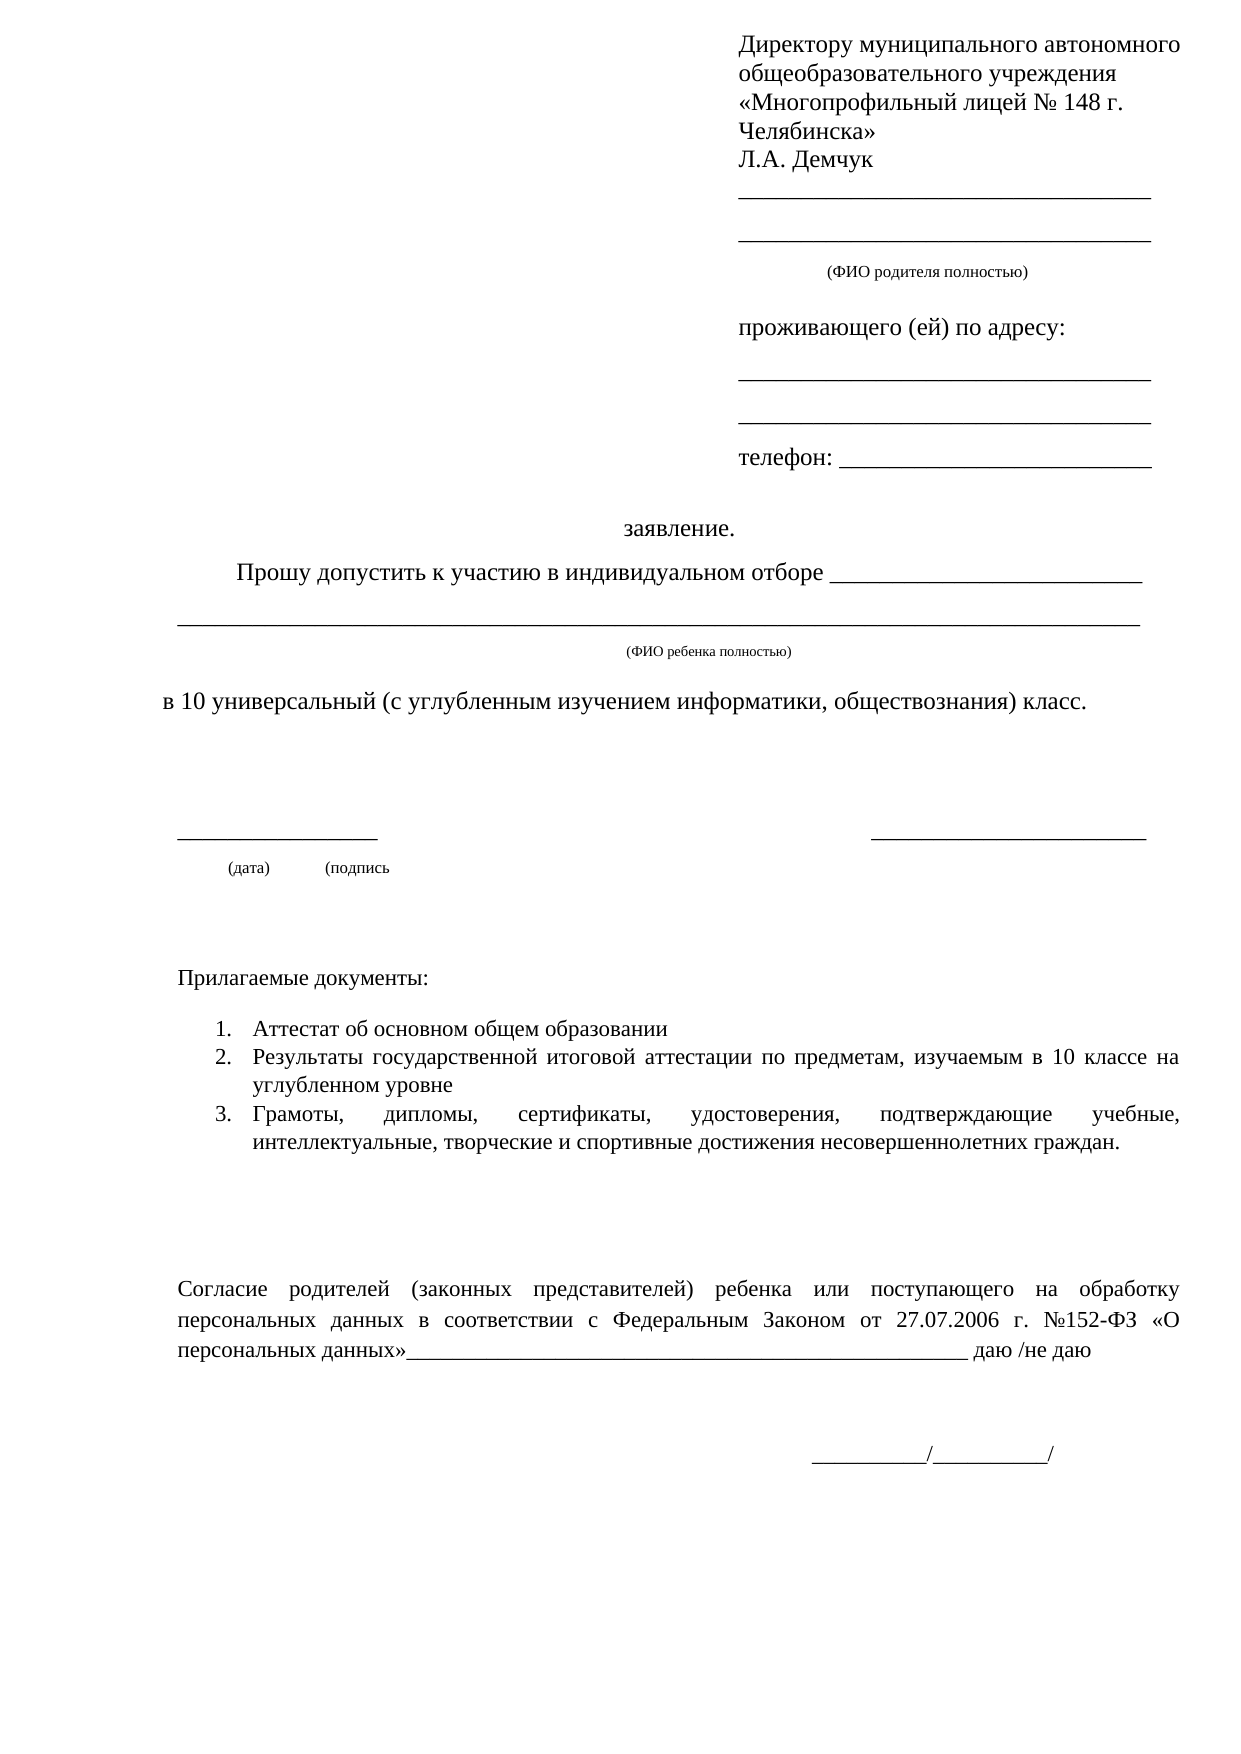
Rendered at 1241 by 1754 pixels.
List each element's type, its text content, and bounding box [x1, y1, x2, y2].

text (ФИО ребенка полностью) [177, 643, 1181, 672]
text _________________________________ [177, 355, 1181, 384]
text (ФИО родителя полностью) [177, 262, 1181, 296]
text проживающего (ей) по адресу: [177, 312, 1181, 341]
text _________________________________ [177, 173, 1181, 202]
text _________________________________ [177, 398, 1181, 427]
list Результаты государственной итоговой аттестации по предметам, изучаемым в 10 классе на углубленном уровне [215, 1043, 1181, 1098]
text заявление. [177, 513, 1181, 542]
text (дата) (подпись [177, 857, 1181, 891]
text __________/__________/ [177, 1440, 1181, 1466]
text Л.А. Демчук [738, 144, 1181, 173]
list Аттестат об основном общем образовании [215, 1014, 1181, 1041]
list Грамоты, дипломы, сертификаты, удостоверения, подтверждающие учебные, интеллектуальные, творческие и спортивные достижения несовершеннолетних граждан. [215, 1100, 1181, 1155]
text Директору муниципального автономного общеобразовательного учреждения «Многопрофильный лицей № 148 г. Челябинска» [738, 29, 1181, 144]
text в 10 универсальный (с углубленным изучением информатики, обществознания) класс. [103, 686, 1181, 715]
text Прошу допустить к участию в индивидуальном отборе _________________________ [177, 557, 1181, 585]
text телефон: _________________________ [177, 442, 1181, 470]
text _____________________________________________________________________________ [118, 600, 1181, 628]
text _________________________________ [177, 216, 1181, 245]
text Согласие родителей (законных представителей) ребенка или поступающего на обработку персональных данных в соответствии с Федеральным Законом от 27.07.2006 г. №152-ФЗ «О персональных данных»_________________________________________________ даю /не даю [177, 1276, 1181, 1362]
text ________________ ______________________ [177, 814, 1181, 843]
text Прилагаемые документы: [177, 963, 1181, 990]
